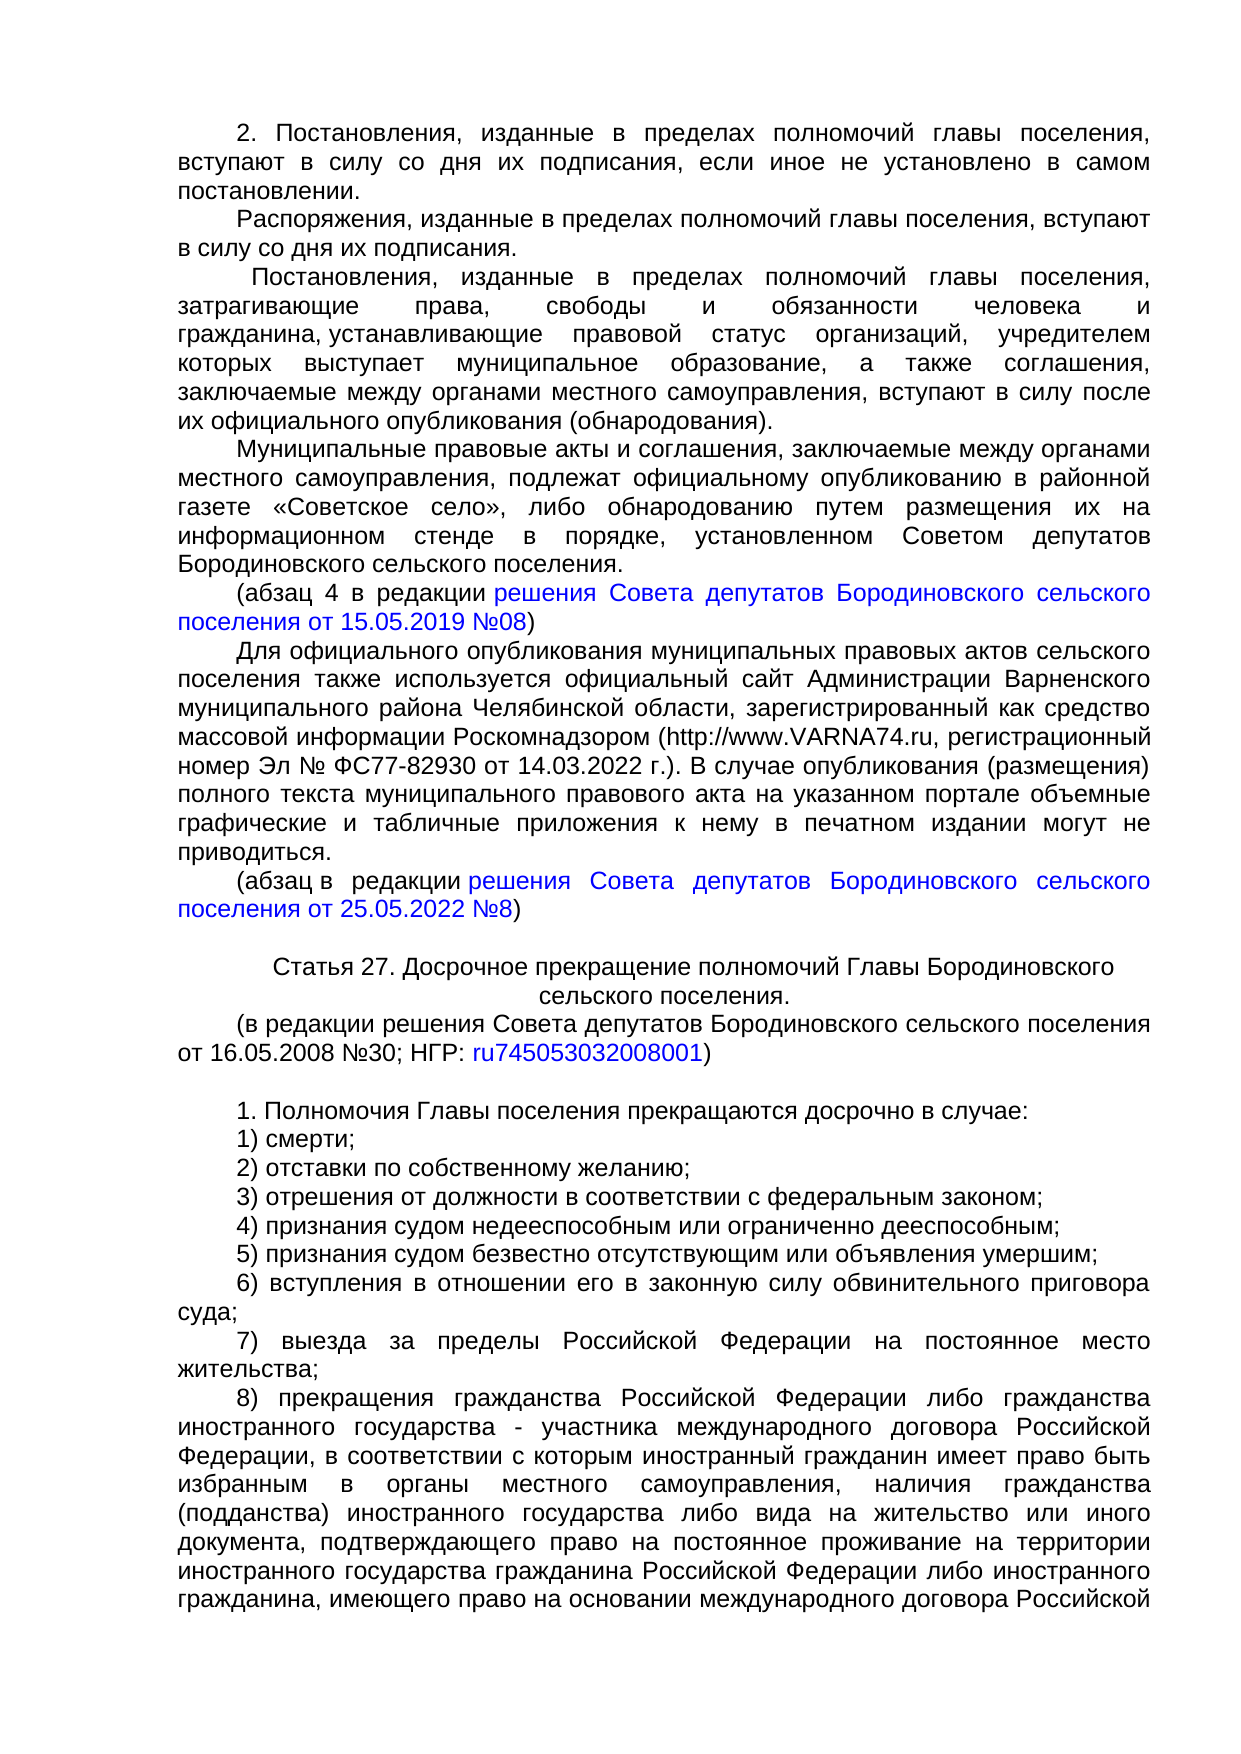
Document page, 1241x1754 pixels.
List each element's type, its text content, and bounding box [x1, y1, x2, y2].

text 2) отставки по собственному желанию; [177, 1153, 1152, 1182]
text 3) отрешения от должности в соответствии с федеральным законом; [177, 1182, 1152, 1211]
text 1. Полномочия Главы поселения прекращаются досрочно в случае: [177, 1096, 1152, 1124]
text Распоряжения, изданные в пределах полномочий главы поселения, вступают в силу со дня их подписания. [177, 204, 1152, 262]
text Статья 27. Досрочное прекращение полномочий Главы Бородиновского сельского поселения. [177, 952, 1152, 1009]
text Муниципальные правовые акты и соглашения, заключаемые между органами местного самоуправления, подлежат официальному опубликованию в районной газете «Советское село», либо обнародованию путем размещения их на информационном стенде в порядке, установленном Советом депутатов Бородиновского сельского поселения. [177, 434, 1152, 578]
text 2. Постановления, изданные в пределах полномочий главы поселения, вступают в силу со дня их подписания, если иное не установлено в самом постановлении. [177, 118, 1152, 204]
text (в редакции решения Совета депутатов Бородиновского сельского поселения от 16.05.2008 №30; НГР: ru745053032008001) [177, 1009, 1152, 1067]
text 6) вступления в отношении его в законную силу обвинительного приговора суда; [177, 1268, 1152, 1326]
text Для официального опубликования муниципальных правовых актов сельского поселения также используется официальный сайт Администрации Варненского муниципального района Челябинской области, зарегистрированный как средство массовой информации Роскомнадзором (http://www.VARNA74.ru, регистрационный номер Эл № ФС77-82930 от 14.03.2022 г.). В случае опубликования (размещения) полного текста муниципального правового акта на указанном портале объемные графические и табличные приложения к нему в печатном издании могут не приводиться. [177, 636, 1152, 866]
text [177, 1383, 1152, 1613]
text (абзац в редакции решения Совета депутатов Бородиновского сельского поселения от 25.05.2022 №8) [177, 866, 1152, 923]
text (абзац 4 в редакции решения Совета депутатов Бородиновского сельского поселения от 15.05.2019 №08) [177, 578, 1152, 636]
text 1) смерти; [177, 1124, 1152, 1153]
text Постановления, изданные в пределах полномочий главы поселения, затрагивающие права, свободы и обязанности человека и гражданина, устанавливающие правовой статус организаций, учредителем которых выступает муниципальное образование, а также соглашения, заключаемые между органами местного самоуправления, вступают в силу после их официального опубликования (обнародования). [177, 262, 1152, 434]
text 4) признания судом недееспособным или ограниченно дееспособным; [177, 1211, 1152, 1239]
text 5) признания судом безвестно отсутствующим или объявления умершим; [177, 1239, 1152, 1268]
text 7) выезда за пределы Российской Федерации на постоянное место жительства; [177, 1326, 1152, 1383]
